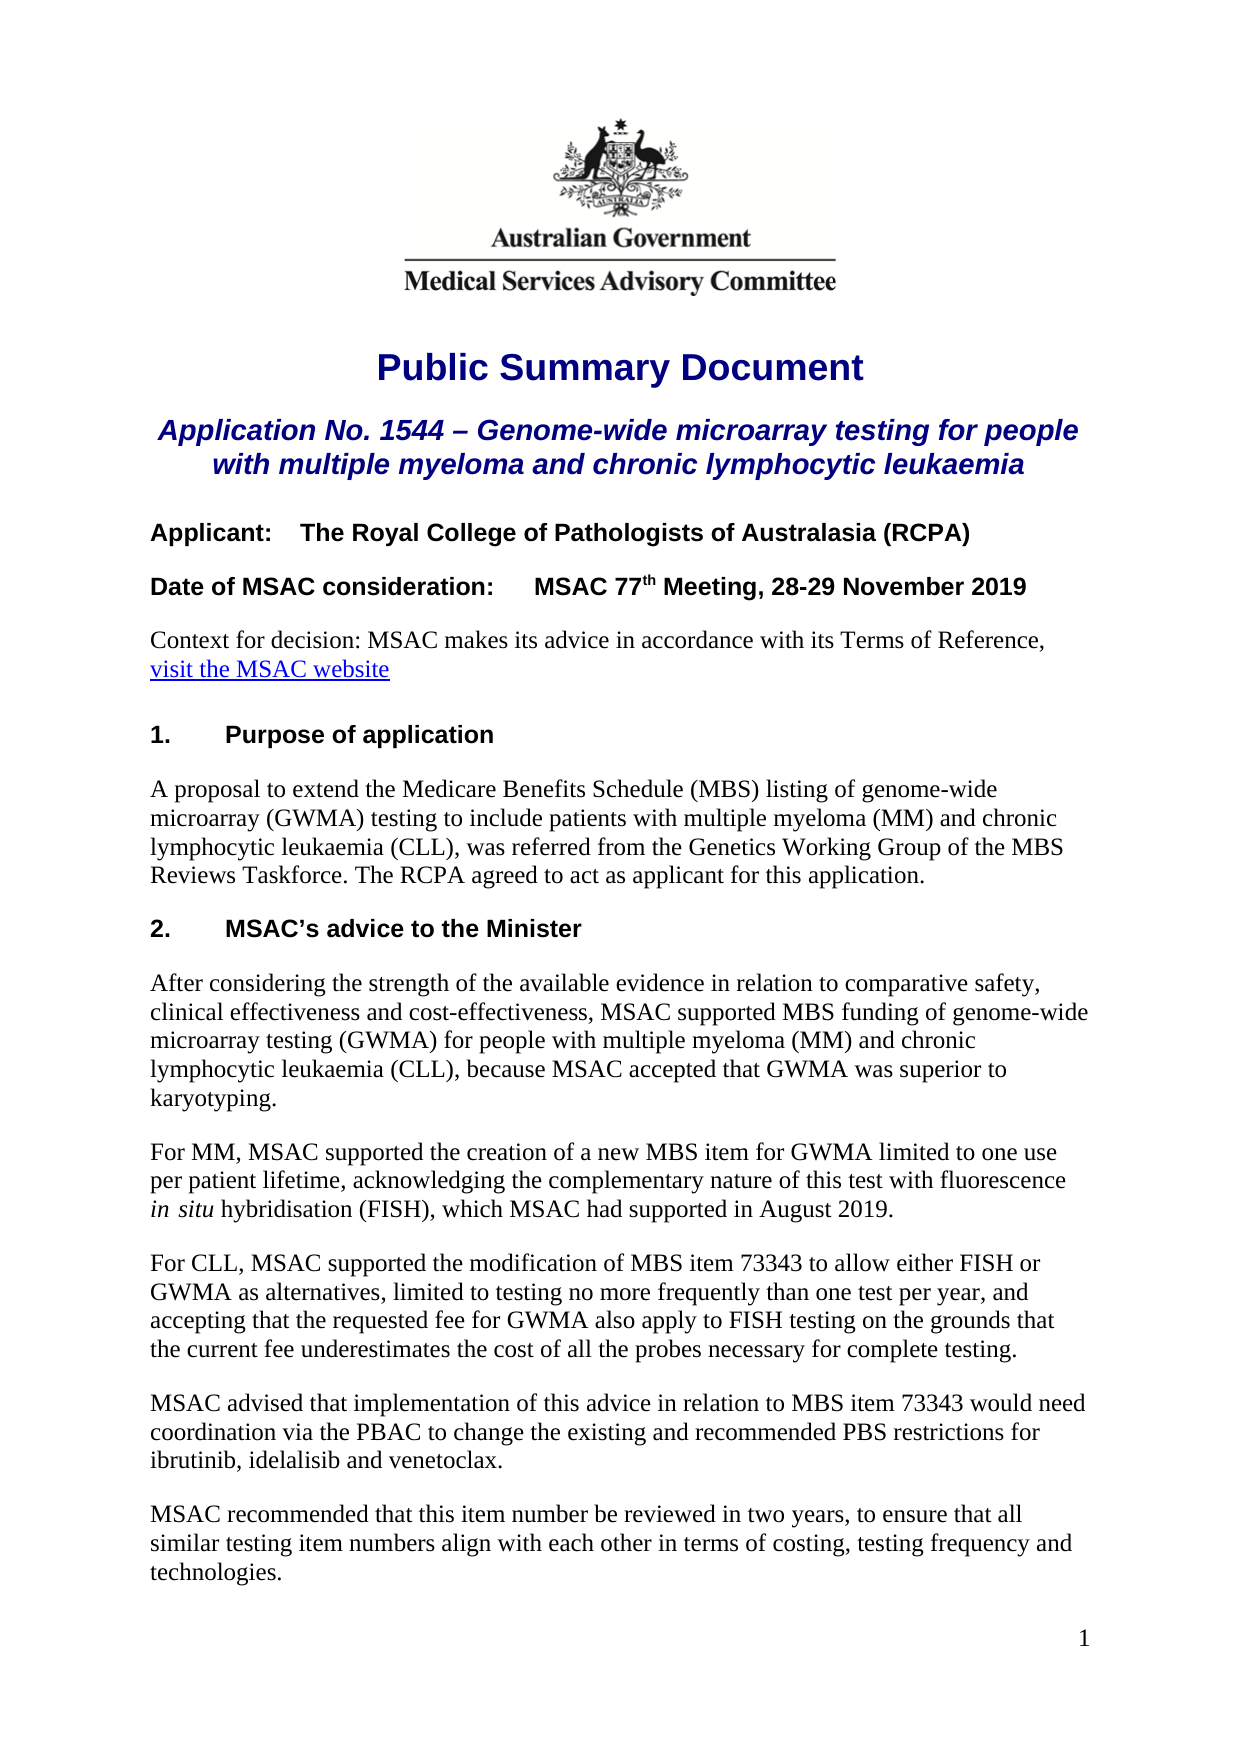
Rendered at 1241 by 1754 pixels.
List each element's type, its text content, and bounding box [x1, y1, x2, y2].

subtitle Purpose of application [150, 720, 1090, 749]
text A proposal to extend the Medicare Benefits Schedule (MBS) listing of genome-wide microarray (GWMA) testing to include patients with multiple myeloma (MM) and chronic lymphocytic leukaemia (CLL), was referred from the Genetics Working Group of the MBS Reviews Taskforce. The RCPA agreed to act as applicant for this application. [150, 774, 1090, 889]
text For MM, MSAC supported the creation of a new MBS item for GWMA limited to one use per patient lifetime, acknowledging the complementary nature of this test with fluorescence in situ hybridisation (FISH), which MSAC had supported in August 2019. [150, 1137, 1090, 1223]
text For CLL, MSAC supported the modification of MBS item 73343 to allow either FISH or GWMA as alternatives, limited to testing no more frequently than one test per year, and accepting that the requested fee for GWMA also apply to FISH testing on the grounds that the current fee underestimates the cost of all the probes necessary for complete testing. [150, 1248, 1090, 1363]
subtitle MSAC’s advice to the Minister [150, 914, 1090, 943]
text Context for decision: MSAC makes its advice in accordance with its Terms of Reference, visit the MSAC website [150, 625, 1090, 683]
picture [404, 118, 836, 296]
text Date of MSAC consideration: MSAC 77th Meeting, 28-29 November 2019 [150, 572, 1090, 600]
text After considering the strength of the available evidence in relation to comparative safety, clinical effectiveness and cost-effectiveness, MSAC supported MBS funding of genome-wide microarray testing (GWMA) for people with multiple myeloma (MM) and chronic lymphocytic leukaemia (CLL), because MSAC accepted that GWMA was superior to karyotyping. [150, 968, 1090, 1112]
text MSAC recommended that this item number be reviewed in two years, to ensure that all similar testing item numbers align with each other in terms of costing, testing frequency and technologies. [150, 1499, 1090, 1585]
text Applicant: The Royal College of Pathologists of Australasia (RCPA) [150, 518, 1090, 547]
subtitle Application No. 1544 – Genome-wide microarray testing for people with multiple myeloma and chronic lymphocytic leukaemia [150, 413, 1090, 480]
title Public Summary Document [150, 345, 1090, 388]
text MSAC advised that implementation of this advice in relation to MBS item 73343 would need coordination via the PBAC to change the existing and recommended PBS restrictions for ibrutinib, idelalisib and venetoclax. [150, 1388, 1090, 1474]
